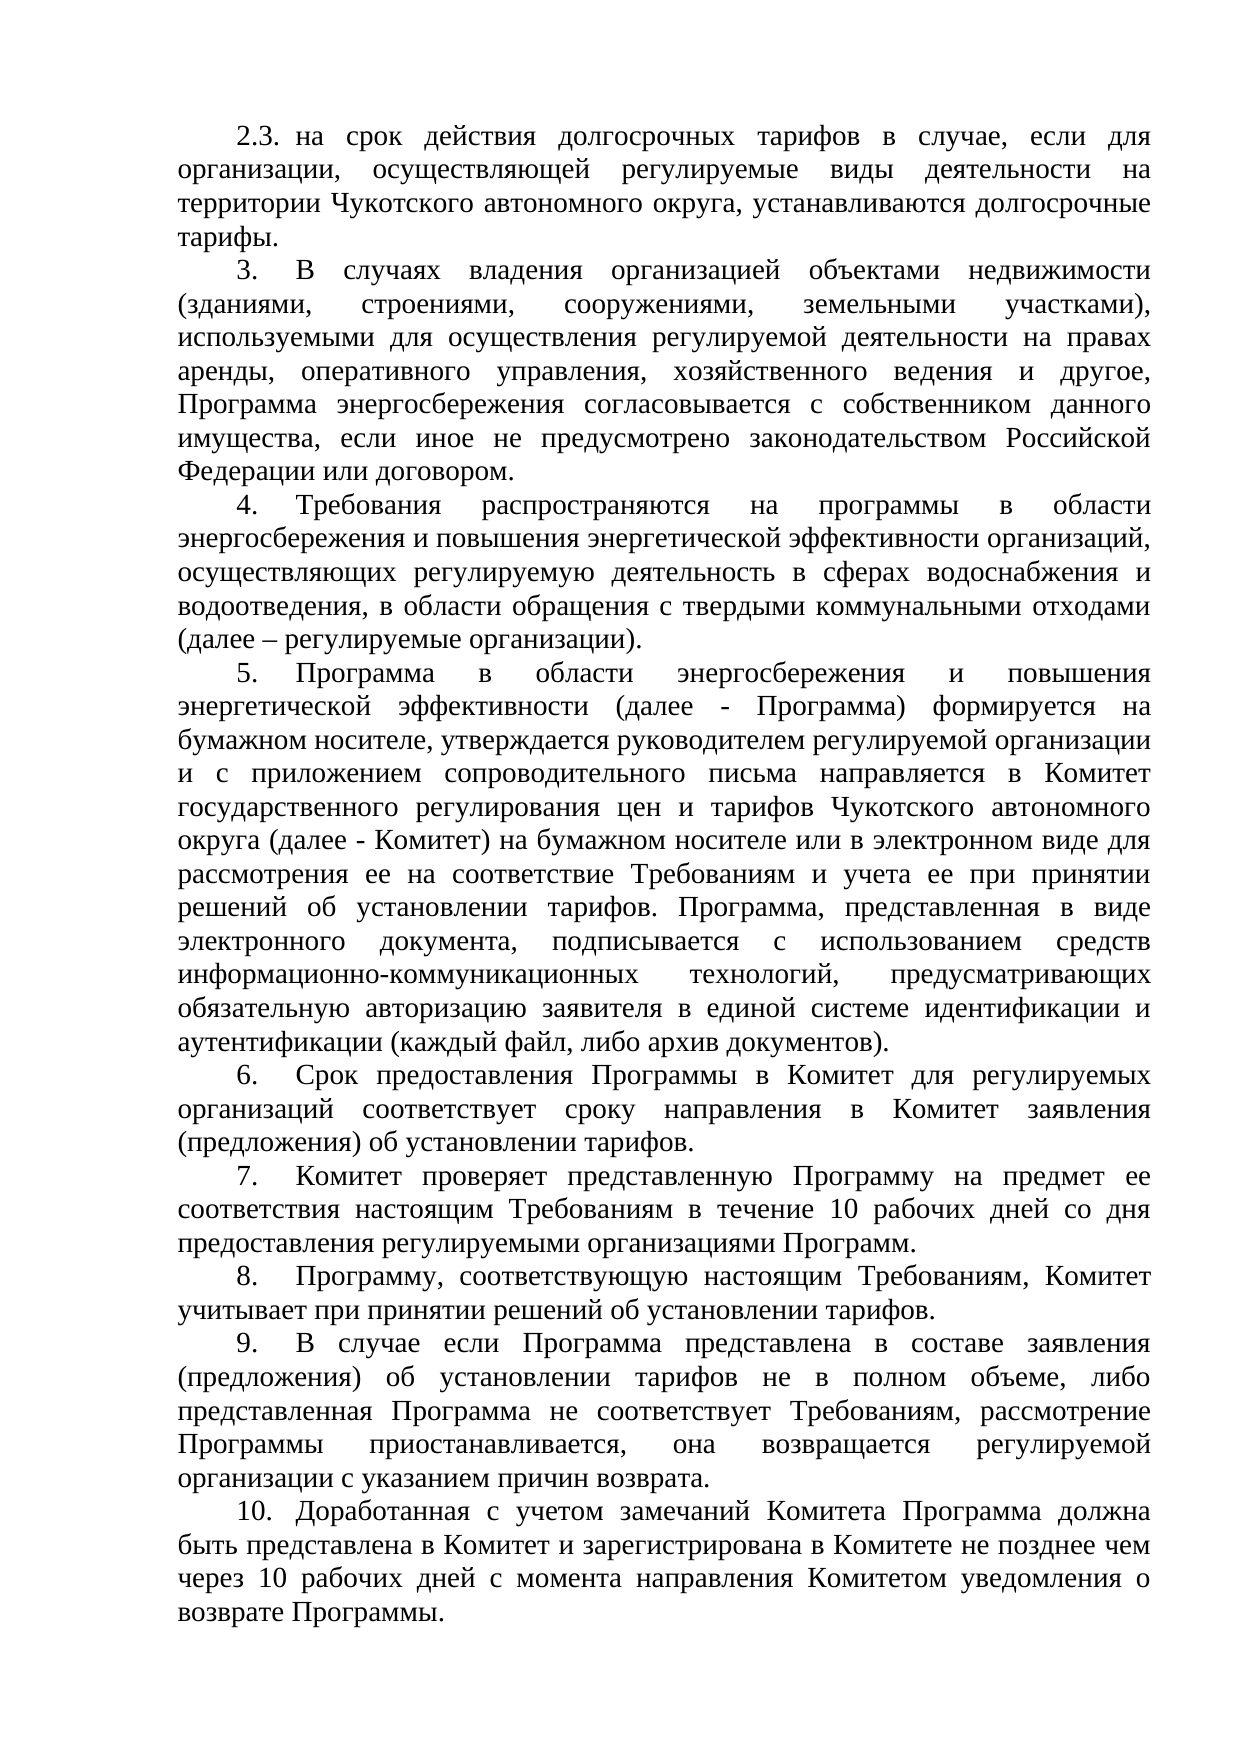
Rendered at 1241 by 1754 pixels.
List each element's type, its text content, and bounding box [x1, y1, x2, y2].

list В случае если Программа представлена в составе заявления (предложения) об установлении тарифов не в полном объеме, либо представленная Программа не соответствует Требованиям, рассмотрение Программы приостанавливается, она возвращается регулируемой организации с указанием причин возврата. [177, 1326, 1152, 1493]
list Комитет проверяет представленную Программу на предмет ее соответствия настоящим Требованиям в течение 10 рабочих дней со дня предоставления регулируемыми организациями Программ. [177, 1158, 1152, 1258]
list Срок предоставления Программы в Комитет для регулируемых организаций соответствует сроку направления в Комитет заявления (предложения) об установлении тарифов. [177, 1057, 1152, 1158]
list Требования распространяются на программы в области энергосбережения и повышения энергетической эффективности организаций, осуществляющих регулируемую деятельность в сферах водоснабжения и водоотведения, в области обращения с твердыми коммунальными отходами (далее – регулируемые организации). [177, 487, 1152, 655]
list В случаях владения организацией объектами недвижимости (зданиями, строениями, сооружениями, земельными участками), используемыми для осуществления регулируемой деятельности на правах аренды, оперативного управления, хозяйственного ведения и другое, Программа энергосбережения согласовывается с собственником данного имущества, если иное не предусмотрено законодательством Российской Федерации или договором. [177, 252, 1152, 487]
list Программу, соответствующую настоящим Требованиям, Комитет учитывает при принятии решений об установлении тарифов. [177, 1258, 1152, 1326]
list на срок действия долгосрочных тарифов в случае, если для организации, осуществляющей регулируемые виды деятельности на территории Чукотского автономного округа, устанавливаются долгосрочные тарифы. [177, 118, 1152, 252]
list Программа в области энергосбережения и повышения энергетической эффективности (далее - Программа) формируется на бумажном носителе, утверждается руководителем регулируемой организации и с приложением сопроводительного письма направляется в Комитет государственного регулирования цен и тарифов Чукотского автономного округа (далее - Комитет) на бумажном носителе или в электронном виде для рассмотрения ее на соответствие Требованиям и учета ее при принятии решений об установлении тарифов. Программа, представленная в виде электронного документа, подписывается с использованием средств информационно-коммуникационных технологий, предусматривающих обязательную авторизацию заявителя в единой системе идентификации и аутентификации (каждый файл, либо архив документов). [177, 655, 1152, 1057]
list Доработанная с учетом замечаний Комитета Программа должна быть представлена в Комитет и зарегистрирована в Комитете не позднее чем через 10 рабочих дней с момента направления Комитетом уведомления о возврате Программы. [177, 1493, 1152, 1627]
